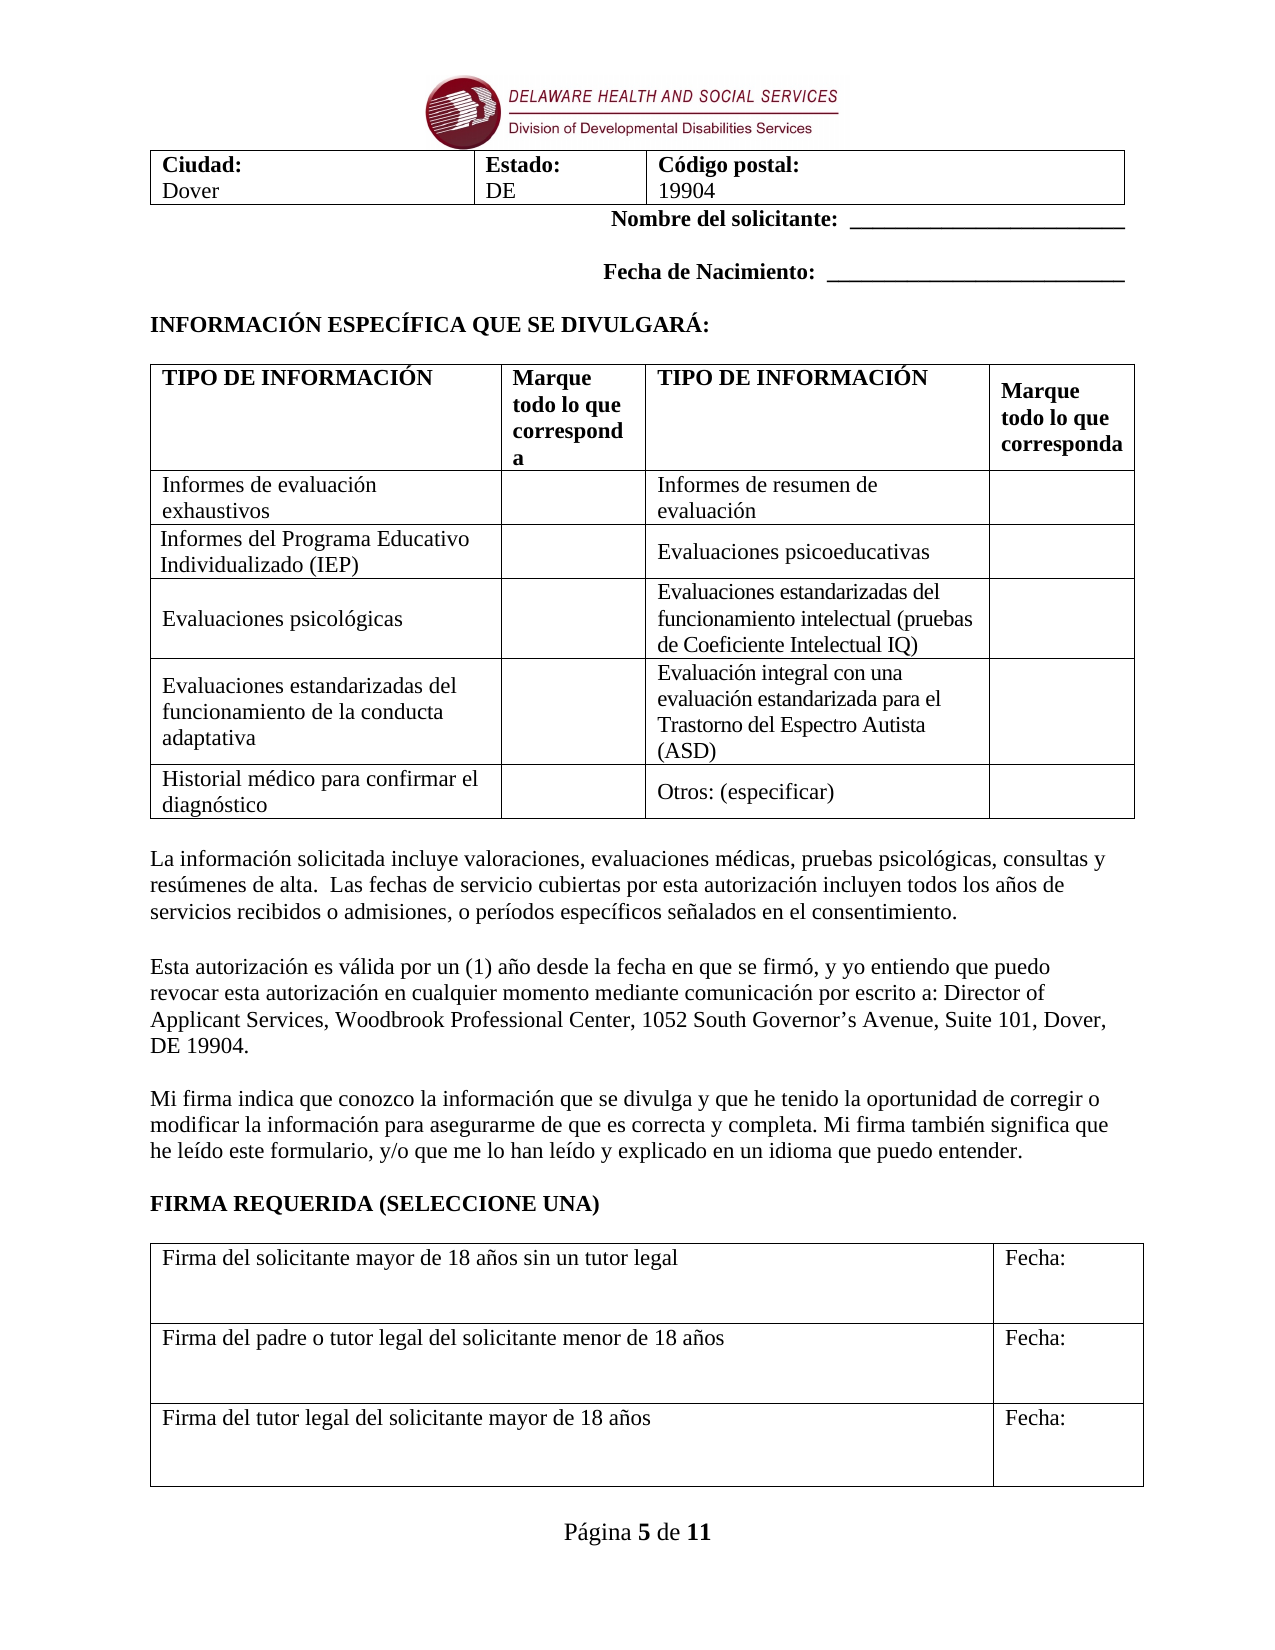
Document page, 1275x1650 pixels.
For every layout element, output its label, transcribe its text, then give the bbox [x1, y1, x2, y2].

text Nombre del solicitante: ________________________ [150, 205, 1125, 232]
text INFORMACIÓN ESPECÍFICA QUE SE DIVULGARÁ: [150, 311, 1125, 337]
table_cell [990, 579, 1134, 657]
table_cell Fecha: [994, 1404, 1143, 1486]
picture [425, 75, 850, 150]
table_cell Estado: DE [475, 151, 646, 204]
table_cell Evaluaciones psicológicas [151, 579, 501, 657]
table_cell Informes de evaluación exhaustivos [151, 471, 501, 524]
table_cell Código postal: 19904 [647, 151, 1124, 204]
table_cell [990, 471, 1134, 524]
table_cell [502, 659, 645, 764]
table_cell [990, 525, 1134, 577]
table_cell Informes de resumen de evaluación [646, 471, 989, 524]
table_header TIPO DE INFORMACIÓN [151, 365, 501, 470]
table_cell Evaluación integral con una evaluación estandarizada para el Trastorno del Espectro Autista (ASD) [646, 659, 989, 764]
table_cell [990, 765, 1134, 818]
table_cell Fecha: [994, 1324, 1143, 1403]
table_header Fecha: [994, 1244, 1143, 1323]
table_cell [990, 659, 1134, 764]
table_cell Evaluaciones estandarizadas del funcionamiento intelectual (pruebas de Coeficiente Intelectual IQ) [646, 579, 989, 657]
table_cell Firma del padre o tutor legal del solicitante menor de 18 años [151, 1324, 993, 1403]
table_cell [502, 471, 645, 524]
text Esta autorización es válida por un (1) año desde la fecha en que se firmó, y yo entiendo que puedo revocar esta autorización en cualquier momento mediante comunicación por escrito a: Director of Applicant Services, Woodbrook Professional Center, 1052 South Governor’s Avenue, Suite 101, Dover, DE 19904. [150, 953, 1125, 1058]
table_cell Evaluaciones psicoeducativas [646, 525, 989, 577]
table_cell [502, 525, 645, 577]
text FIRMA REQUERIDA (SELECCIONE UNA) [150, 1190, 1125, 1216]
table_header Marque todo lo que corresponda [502, 365, 645, 470]
table_cell [502, 765, 645, 818]
table_cell Ciudad: Dover [151, 151, 474, 204]
table_header Firma del solicitante mayor de 18 años sin un tutor legal [151, 1244, 993, 1323]
text La información solicitada incluye valoraciones, evaluaciones médicas, pruebas psicológicas, consultas y resúmenes de alta. Las fechas de servicio cubiertas por esta autorización incluyen todos los años de servicios recibidos o admisiones, o períodos específicos señalados en el consentimiento. [150, 845, 1125, 924]
table_cell Informes del Programa Educativo Individualizado (IEP) [151, 525, 501, 577]
table_cell Evaluaciones estandarizadas del funcionamiento de la conducta adaptativa [151, 659, 501, 764]
text Fecha de Nacimiento: __________________________ [150, 258, 1125, 284]
table_cell Firma del tutor legal del solicitante mayor de 18 años [151, 1404, 993, 1486]
table_cell [502, 579, 645, 657]
table_header Marque todo lo que corresponda [990, 365, 1134, 470]
table_header TIPO DE INFORMACIÓN [646, 365, 989, 470]
table_cell Otros: (especificar) [646, 765, 989, 818]
table_cell Historial médico para confirmar el diagnóstico [151, 765, 501, 818]
text Mi firma indica que conozco la información que se divulga y que he tenido la oportunidad de corregir o modificar la información para asegurarme de que es correcta y completa. Mi firma también significa que he leído este formulario, y/o que me lo han leído y explicado en un idioma que puedo entender. [150, 1085, 1125, 1164]
